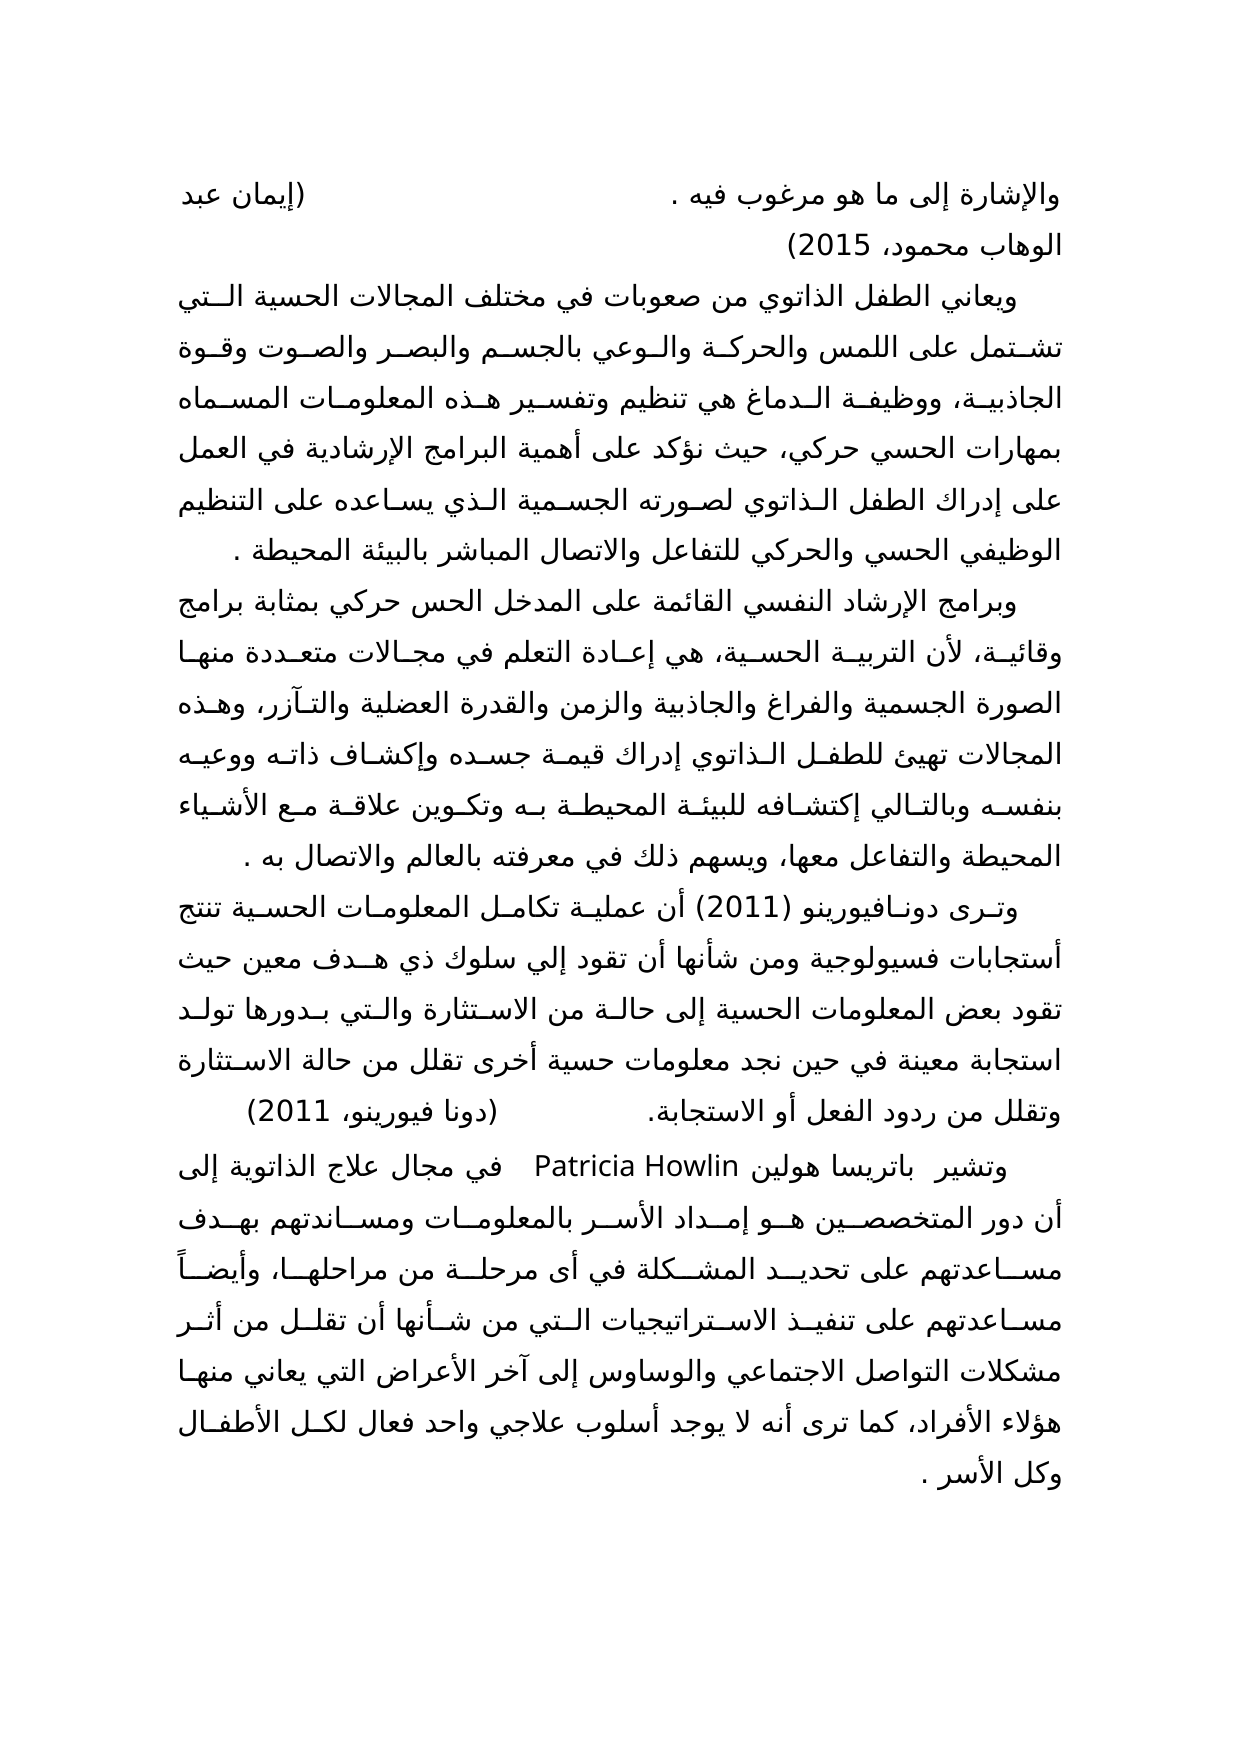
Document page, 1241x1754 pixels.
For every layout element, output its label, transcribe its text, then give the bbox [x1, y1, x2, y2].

text وبرامج الإرشاد النفسي القائمة على المدخل الحس حركي بمثابة برامج وقائية، لأن التربية الحسية، هي إعادة التعلم في مجالات متعددة منها الصورة الجسمية والفراغ والجاذبية والزمن والقدرة العضلية والتآزر، وهذه المجالات تهيئ للطفل الذاتوي إدراك قيمة جسده وإكشاف ذاته ووعيه بنفسه وبالتالي إكتشافه للبيئة المحيطة به وتكوين علاقة مع الأشياء المحيطة والتفاعل معها، ويسهم ذلك في معرفته بالعالم والاتصال به . [177, 585, 1063, 873]
text وتشير باتريسا هولين Patricia Howlin في مجال علاج الذاتوية إلى أن دور المتخصصين هو إمداد الأسر بالمعلومات ومساندتهم بهدف مساعدتهم على تحديد المشكلة في أى مرحلة من مراحلها، وأيضاً مساعدتهم على تنفيذ الاستراتيجيات التي من شأنها أن تقلل من أثر مشكلات التواصل الاجتماعي والوساوس إلى آخر الأعراض التي يعاني منها هؤلاء الأفراد، كما ترى أنه لا يوجد أسلوب علاجي واحد فعال لكل الأطفال وكل الأسر . [177, 1145, 1063, 1490]
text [177, 177, 1063, 262]
text وترى دونافيورينو (2011) أن عملية تكامل المعلومات الحسية تنتج أستجابات فسيولوجية ومن شأنها أن تقود إلي سلوك ذي هدف معين حيث تقود بعض المعلومات الحسية إلى حالة من الاستثارة والتي بدورها تولد استجابة معينة في حين نجد معلومات حسية أخرى تقلل من حالة الاستثارة وتقلل من ردود الفعل أو الاستجابة. (دونا فيورينو، 2011) [177, 890, 1063, 1128]
text ويعاني الطفل الذاتوي من صعوبات في مختلف المجالات الحسية التي تشتمل على اللمس والحركة والوعي بالجسم والبصر والصوت وقوة الجاذبية، ووظيفة الدماغ هي تنظيم وتفسير هذه المعلومات المسماه بمهارات الحسي حركي، حيث نؤكد على أهمية البرامج الإرشادية في العمل على إدراك الطفل الذاتوي لصورته الجسمية الذي يساعده على التنظيم الوظيفي الحسي والحركي للتفاعل والاتصال المباشر بالبيئة المحيطة . [177, 279, 1063, 568]
